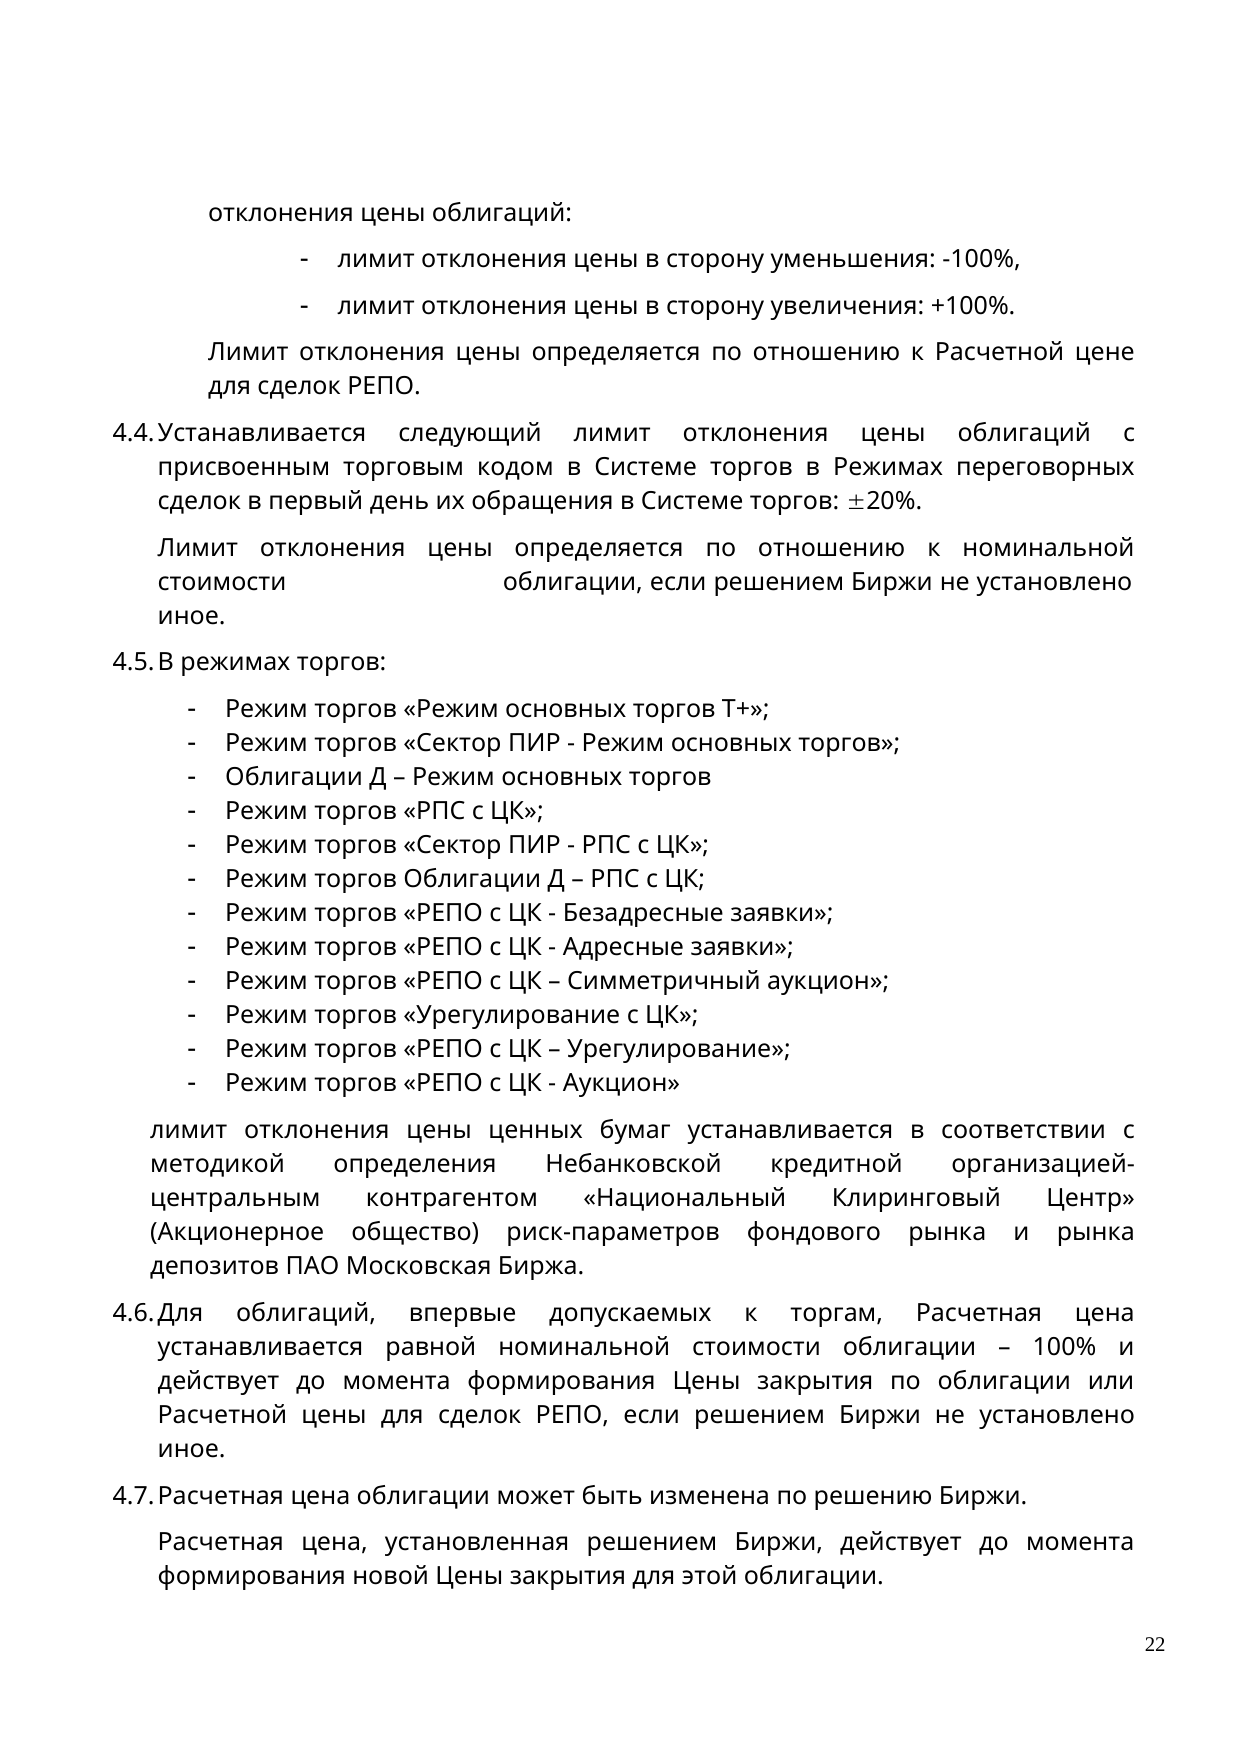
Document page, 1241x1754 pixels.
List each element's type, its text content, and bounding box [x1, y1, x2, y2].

list Режим торгов Облигации Д – РПС с ЦК; [177, 861, 1136, 895]
list Режим торгов «Сектор ПИР - РПС с ЦК»; [177, 827, 1136, 861]
list Режим торгов «Урегулирование с ЦК»; [177, 997, 1136, 1031]
list Режим торгов «РЕПО с ЦК – Урегулирование»; [177, 1031, 1136, 1065]
text Расчетная цена, установленная решением Биржи, действует до момента формирования новой Цены закрытия для этой облигации. [157, 1524, 1136, 1592]
text Лимит отклонения цены определяется по отношению к номинальной стоимости облигации, если решением Биржи не установлено иное. [157, 529, 1136, 631]
list Режим торгов «РЕПО с ЦК - Безадресные заявки»; [177, 895, 1136, 929]
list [134, 194, 1136, 228]
list Режим торгов «РЕПО с ЦК - Адресные заявки»; [177, 929, 1165, 963]
list Расчетная цена облигации может быть изменена по решению Биржи. [112, 1477, 1136, 1511]
list Облигации Д – Режим основных торгов [177, 758, 1136, 793]
list Режим торгов «РПС с ЦК»; [177, 793, 1136, 827]
list лимит отклонения цены в сторону увеличения: +100%. [300, 287, 1136, 321]
list Устанавливается следующий лимит отклонения цены облигаций с присвоенным торговым кодом в Системе торгов в Режимах переговорных сделок в первый день их обращения в Системе торгов: 20%. [112, 414, 1136, 517]
text Лимит отклонения цены определяется по отношению к Расчетной цене для сделок РЕПО. [208, 334, 1136, 402]
list Режим торгов «РЕПО с ЦК - Аукцион» [177, 1065, 1136, 1099]
text лимит отклонения цены ценных бумаг устанавливается в соответствии с методикой определения Небанковской кредитной организацией-центральным контрагентом «Национальный Клиринговый Центр» (Акционерное общество) риск-параметров фондового рынка и рынка депозитов ПАО Московская Биржа. [150, 1112, 1136, 1282]
list В режимах торгов: [112, 644, 1136, 678]
list Режим торгов «Сектор ПИР - Режим основных торгов»; [177, 724, 1136, 758]
list Для облигаций, впервые допускаемых к торгам, Расчетная цена устанавливается равной номинальной стоимости облигации – 100% и действует до момента формирования Цены закрытия по облигации или Расчетной цены для сделок РЕПО, если решением Биржи не установлено иное. [112, 1294, 1136, 1465]
list Режим торгов «РЕПО с ЦК – Симметричный аукцион»; [177, 963, 1165, 997]
list лимит отклонения цены в сторону уменьшения: -100%, [300, 241, 1136, 275]
list Режим торгов «Режим основных торгов Т+»; [177, 690, 1136, 724]
